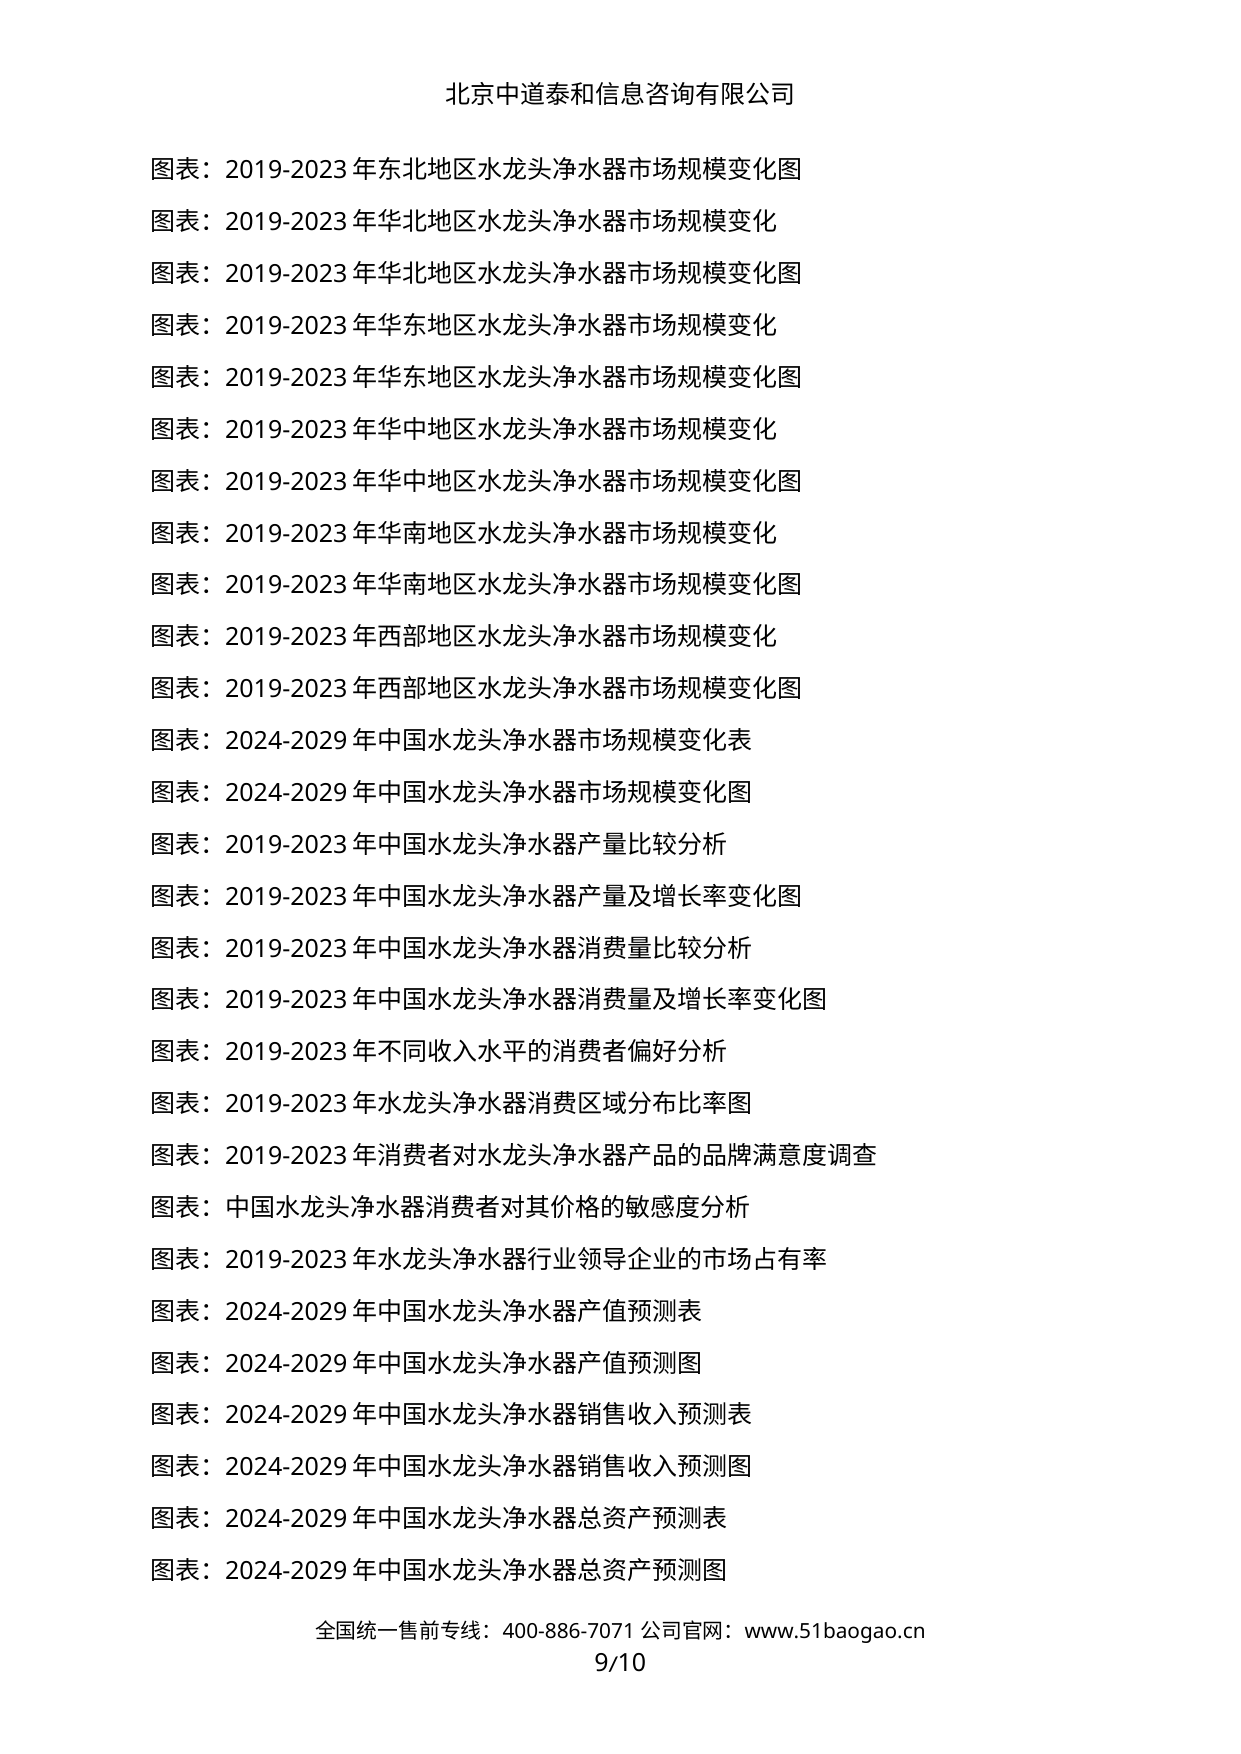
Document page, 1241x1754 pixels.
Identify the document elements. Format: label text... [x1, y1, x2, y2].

text 图表：2019-2023年西部地区水龙头净水器市场规模变化图 [150, 669, 1090, 705]
text 图表：2019-2023年西部地区水龙头净水器市场规模变化 [150, 617, 1090, 653]
text 图表：2024-2029年中国水龙头净水器市场规模变化图 [150, 772, 1090, 809]
text 图表：2019-2023年东北地区水龙头净水器市场规模变化图 [150, 150, 1090, 186]
text 图表：2019-2023年中国水龙头净水器消费量及增长率变化图 [150, 980, 1090, 1016]
text 图表：2019-2023年华东地区水龙头净水器市场规模变化 [150, 306, 1090, 342]
text 图表：2024-2029年中国水龙头净水器产值预测表 [150, 1291, 1090, 1327]
text 图表：2019-2023年华南地区水龙头净水器市场规模变化图 [150, 565, 1090, 601]
text 图表：2019-2023年水龙头净水器消费区域分布比率图 [150, 1084, 1090, 1120]
text 图表：2019-2023年中国水龙头净水器产量及增长率变化图 [150, 876, 1090, 912]
text 图表：中国水龙头净水器消费者对其价格的敏感度分析 [150, 1187, 1090, 1224]
text 图表：2019-2023年消费者对水龙头净水器产品的品牌满意度调查 [150, 1136, 1090, 1172]
text 图表：2024-2029年中国水龙头净水器产值预测图 [150, 1343, 1090, 1379]
text 图表：2019-2023年水龙头净水器行业领导企业的市场占有率 [150, 1239, 1090, 1276]
text 图表：2019-2023年华南地区水龙头净水器市场规模变化 [150, 513, 1090, 549]
text 图表：2024-2029年中国水龙头净水器总资产预测图 [150, 1551, 1090, 1587]
text 图表：2019-2023年华中地区水龙头净水器市场规模变化 [150, 409, 1090, 446]
text 图表：2019-2023年华东地区水龙头净水器市场规模变化图 [150, 357, 1090, 394]
text 图表：2019-2023年华北地区水龙头净水器市场规模变化图 [150, 254, 1090, 290]
text 图表：2024-2029年中国水龙头净水器市场规模变化表 [150, 721, 1090, 757]
text 图表：2019-2023年华北地区水龙头净水器市场规模变化 [150, 202, 1090, 238]
text 图表：2019-2023年华中地区水龙头净水器市场规模变化图 [150, 461, 1090, 497]
text 图表：2024-2029年中国水龙头净水器销售收入预测图 [150, 1447, 1090, 1483]
text 图表：2019-2023年不同收入水平的消费者偏好分析 [150, 1032, 1090, 1068]
text 图表：2024-2029年中国水龙头净水器销售收入预测表 [150, 1395, 1090, 1431]
text 图表：2019-2023年中国水龙头净水器消费量比较分析 [150, 928, 1090, 964]
text 图表：2019-2023年中国水龙头净水器产量比较分析 [150, 824, 1090, 861]
text 图表：2024-2029年中国水龙头净水器总资产预测表 [150, 1499, 1090, 1535]
